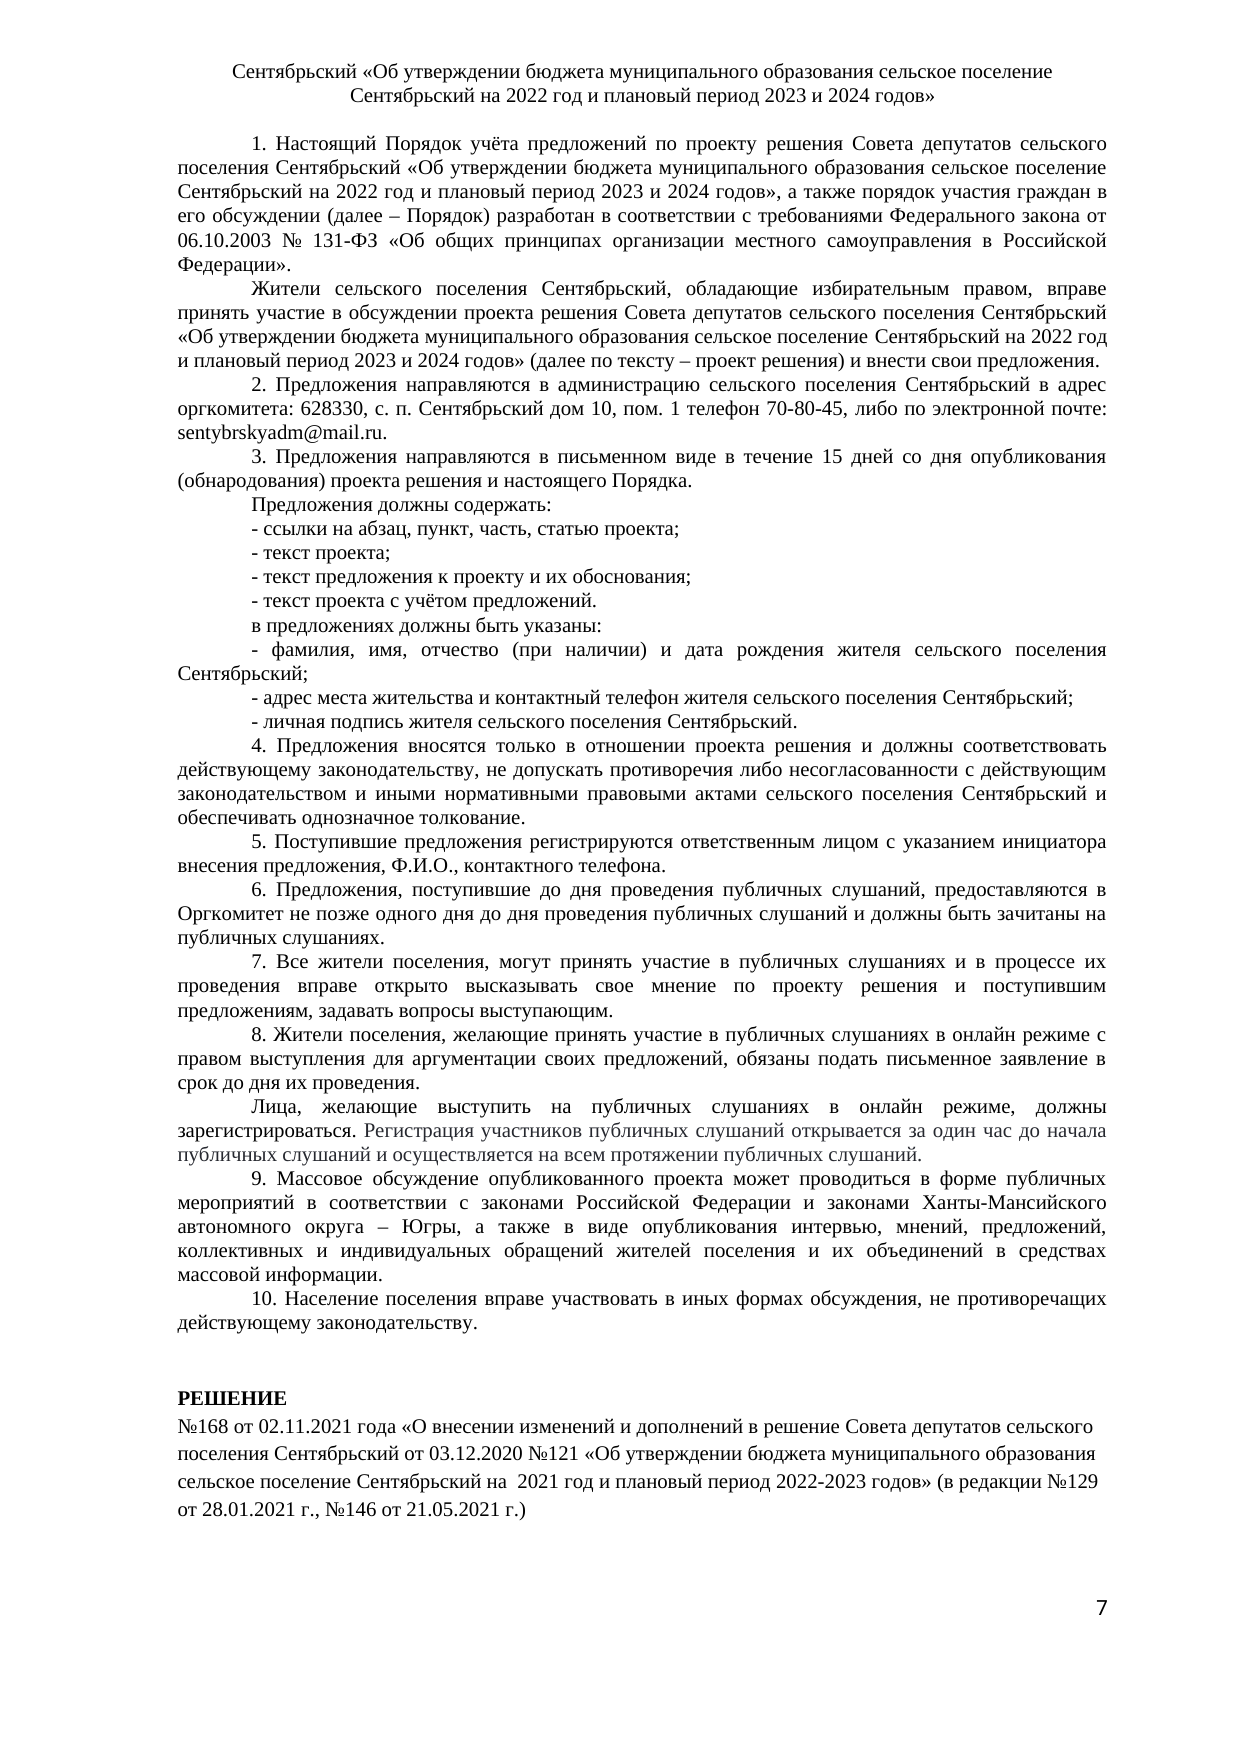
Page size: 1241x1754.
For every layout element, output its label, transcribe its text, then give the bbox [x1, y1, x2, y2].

text в предложениях должны быть указаны: [177, 612, 1107, 637]
text №168 от 02.11.2021 года «О внесении изменений и дополнений в решение Совета депутатов сельского поселения Сентябрьский от 03.12.2020 №121 «Об утверждении бюджета муниципального образования сельское поселение Сентябрьский на 2021 год и плановый период 2022-2023 годов» (в редакции №129 от 28.01.2021 г., №146 от 21.05.2021 г.) [177, 1414, 1107, 1521]
text Сентябрьский «Об утверждении бюджета муниципального образования сельское поселение Сентябрьский на 2022 год и плановый период 2023 и 2024 годов» [177, 59, 1107, 107]
text - текст проекта; [177, 540, 1107, 564]
text - ссылки на абзац, пункт, часть, статью проекта; [177, 516, 1107, 540]
text 9. Массовое обсуждение опубликованного проекта может проводиться в форме публичных мероприятий в соответствии с законами Российской Федерации и законами Ханты-Мансийского автономного округа – Югры, а также в виде опубликования интервью, мнений, предложений, коллективных и индивидуальных обращений жителей поселения и их объединений в средствах массовой информации. [177, 1166, 1107, 1286]
text Жители сельского поселения Сентябрьский, обладающие избирательным правом, вправе принять участие в обсуждении проекта решения Совета депутатов сельского поселения Сентябрьский «Об утверждении бюджета муниципального образования сельское поселение Сентябрьский на 2022 год и плановый период 2023 и 2024 годов» (далее по тексту – проект решения) и внести свои предложения. [177, 276, 1107, 372]
text 5. Поступившие предложения регистрируются ответственным лицом с указанием инициатора внесения предложения, Ф.И.О., контактного телефона. [177, 829, 1107, 877]
text - личная подпись жителя сельского поселения Сентябрьский. [177, 709, 1107, 733]
text - текст предложения к проекту и их обоснования; [177, 564, 1107, 588]
text 2. Предложения направляются в администрацию сельского поселения Сентябрьский в адрес оргкомитета: 628330, с. п. Сентябрьский дом 10, пом. 1 телефон 70-80-45, либо по электронной почте: sentybrskyadm@mail.ru. [177, 372, 1107, 444]
text Предложения должны содержать: [177, 492, 1107, 516]
text 6. Предложения, поступившие до дня проведения публичных слушаний, предоставляются в Оргкомитет не позже одного дня до дня проведения публичных слушаний и должны быть зачитаны на публичных слушаниях. [177, 877, 1107, 949]
text - адрес места жительства и контактный телефон жителя сельского поселения Сентябрьский; [177, 685, 1107, 709]
text - текст проекта с учётом предложений. [177, 588, 1107, 612]
text Лица, желающие выступить на публичных слушаниях в онлайн режиме, должны зарегистрироваться. Регистрация участников публичных слушаний открывается за один час до начала публичных слушаний и осуществляется на всем протяжении публичных слушаний. [177, 1094, 1107, 1166]
text 4. Предложения вносятся только в отношении проекта решения и должны соответствовать действующему законодательству, не допускать противоречия либо несогласованности с действующим законодательством и иными нормативными правовыми актами сельского поселения Сентябрьский и обеспечивать однозначное толкование. [177, 733, 1107, 829]
text 7. Все жители поселения, могут принять участие в публичных слушаниях и в процессе их проведения вправе открыто высказывать свое мнение по проекту решения и поступившим предложениям, задавать вопросы выступающим. [177, 949, 1107, 1022]
text 8. Жители поселения, желающие принять участие в публичных слушаниях в онлайн режиме с правом выступления для аргументации своих предложений, обязаны подать письменное заявление в срок до дня их проведения. [177, 1022, 1107, 1094]
text РЕШЕНИЕ [177, 1386, 1107, 1410]
text 1. Настоящий Порядок учёта предложений по проекту решения Совета депутатов сельского поселения Сентябрьский «Об утверждении бюджета муниципального образования сельское поселение Сентябрьский на 2022 год и плановый период 2023 и 2024 годов», а также порядок участия граждан в его обсуждении (далее – Порядок) разработан в соответствии с требованиями Федерального закона от 06.10.2003 № 131-ФЗ «Об общих принципах организации местного самоуправления в Российской Федерации». [177, 131, 1107, 276]
text 10. Население поселения вправе участвовать в иных формах обсуждения, не противоречащих действующему законодательству. [177, 1286, 1107, 1334]
text - фамилия, имя, отчество (при наличии) и дата рождения жителя сельского поселения Сентябрьский; [177, 637, 1107, 685]
text 3. Предложения направляются в письменном виде в течение 15 дней со дня опубликования (обнародования) проекта решения и настоящего Порядка. [177, 444, 1107, 492]
